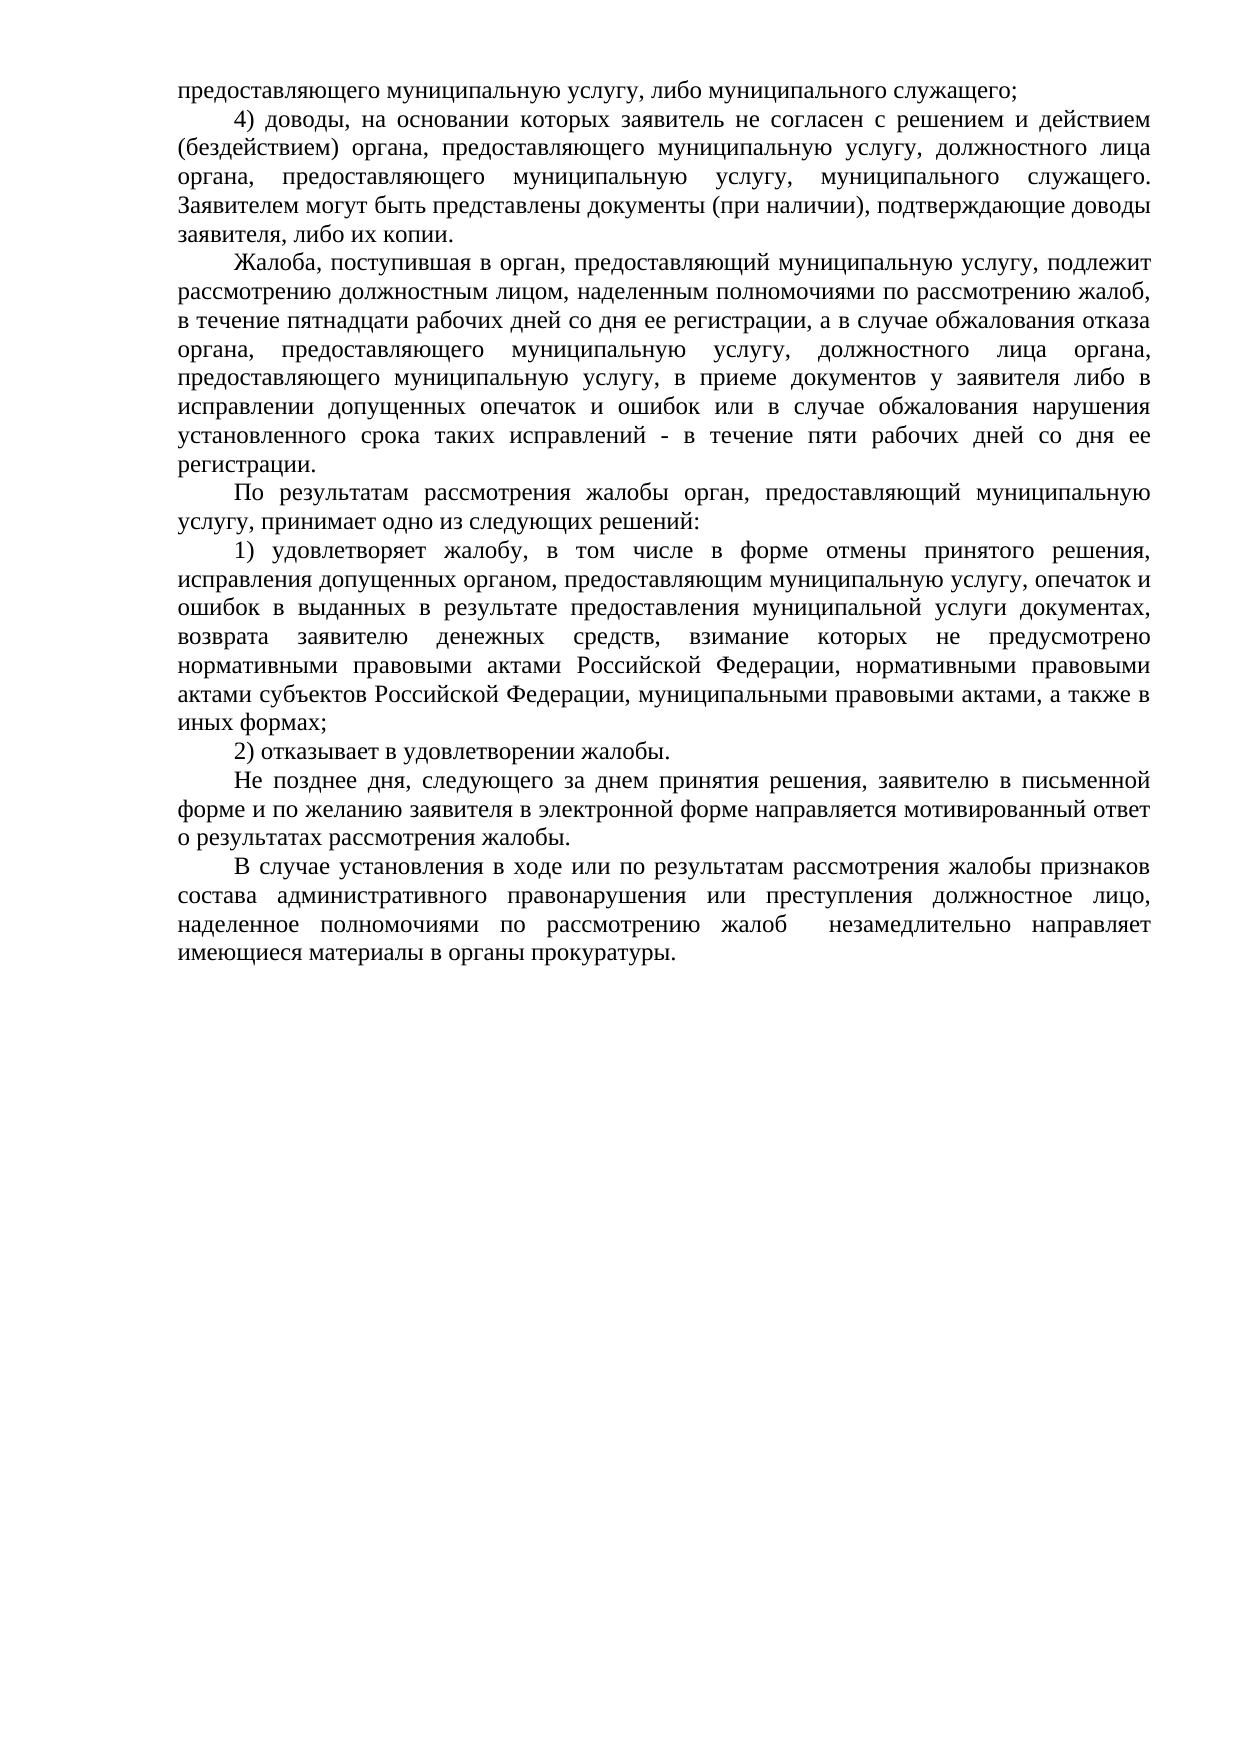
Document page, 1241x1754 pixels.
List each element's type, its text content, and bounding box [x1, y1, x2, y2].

text 4) доводы, на основании которых заявитель не согласен с решением и действием (бездействием) органа, предоставляющего муниципальную услугу, должностного лица органа, предоставляющего муниципальную услугу, муниципального служащего. Заявителем могут быть представлены документы (при наличии), подтверждающие доводы заявителя, либо их копии. [177, 104, 1152, 247]
text 2) отказывает в удовлетворении жалобы. [177, 736, 1152, 765]
text Жалоба, поступившая в орган, предоставляющий муниципальную услугу, подлежит рассмотрению должностным лицом, наделенным полномочиями по рассмотрению жалоб, в течение пятнадцати рабочих дней со дня ее регистрации, а в случае обжалования отказа органа, предоставляющего муниципальную услугу, должностного лица органа, предоставляющего муниципальную услугу, в приеме документов у заявителя либо в исправлении допущенных опечаток и ошибок или в случае обжалования нарушения установленного срока таких исправлений - в течение пяти рабочих дней со дня ее регистрации. [177, 247, 1152, 477]
text Не позднее дня, следующего за днем принятия решения, заявителю в письменной форме и по желанию заявителя в электронной форме направляется мотивированный ответ о результатах рассмотрения жалобы. [177, 765, 1152, 851]
text В случае установления в ходе или по результатам рассмотрения жалобы признаков состава административного правонарушения или преступления должностное лицо, наделенное полномочиями по рассмотрению жалоб незамедлительно направляет имеющиеся материалы в органы прокуратуры. [177, 851, 1152, 966]
text По результатам рассмотрения жалобы орган, предоставляющий муниципальную услугу, принимает одно из следующих решений: [177, 477, 1152, 535]
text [177, 75, 1152, 104]
text 1) удовлетворяет жалобу, в том числе в форме отмены принятого решения, исправления допущенных органом, предоставляющим муниципальную услугу, опечаток и ошибок в выданных в результате предоставления муниципальной услуги документах, возврата заявителю денежных средств, взимание которых не предусмотрено нормативными правовыми актами Российской Федерации, нормативными правовыми актами субъектов Российской Федерации, муниципальными правовыми актами, а также в иных формах; [177, 535, 1152, 736]
